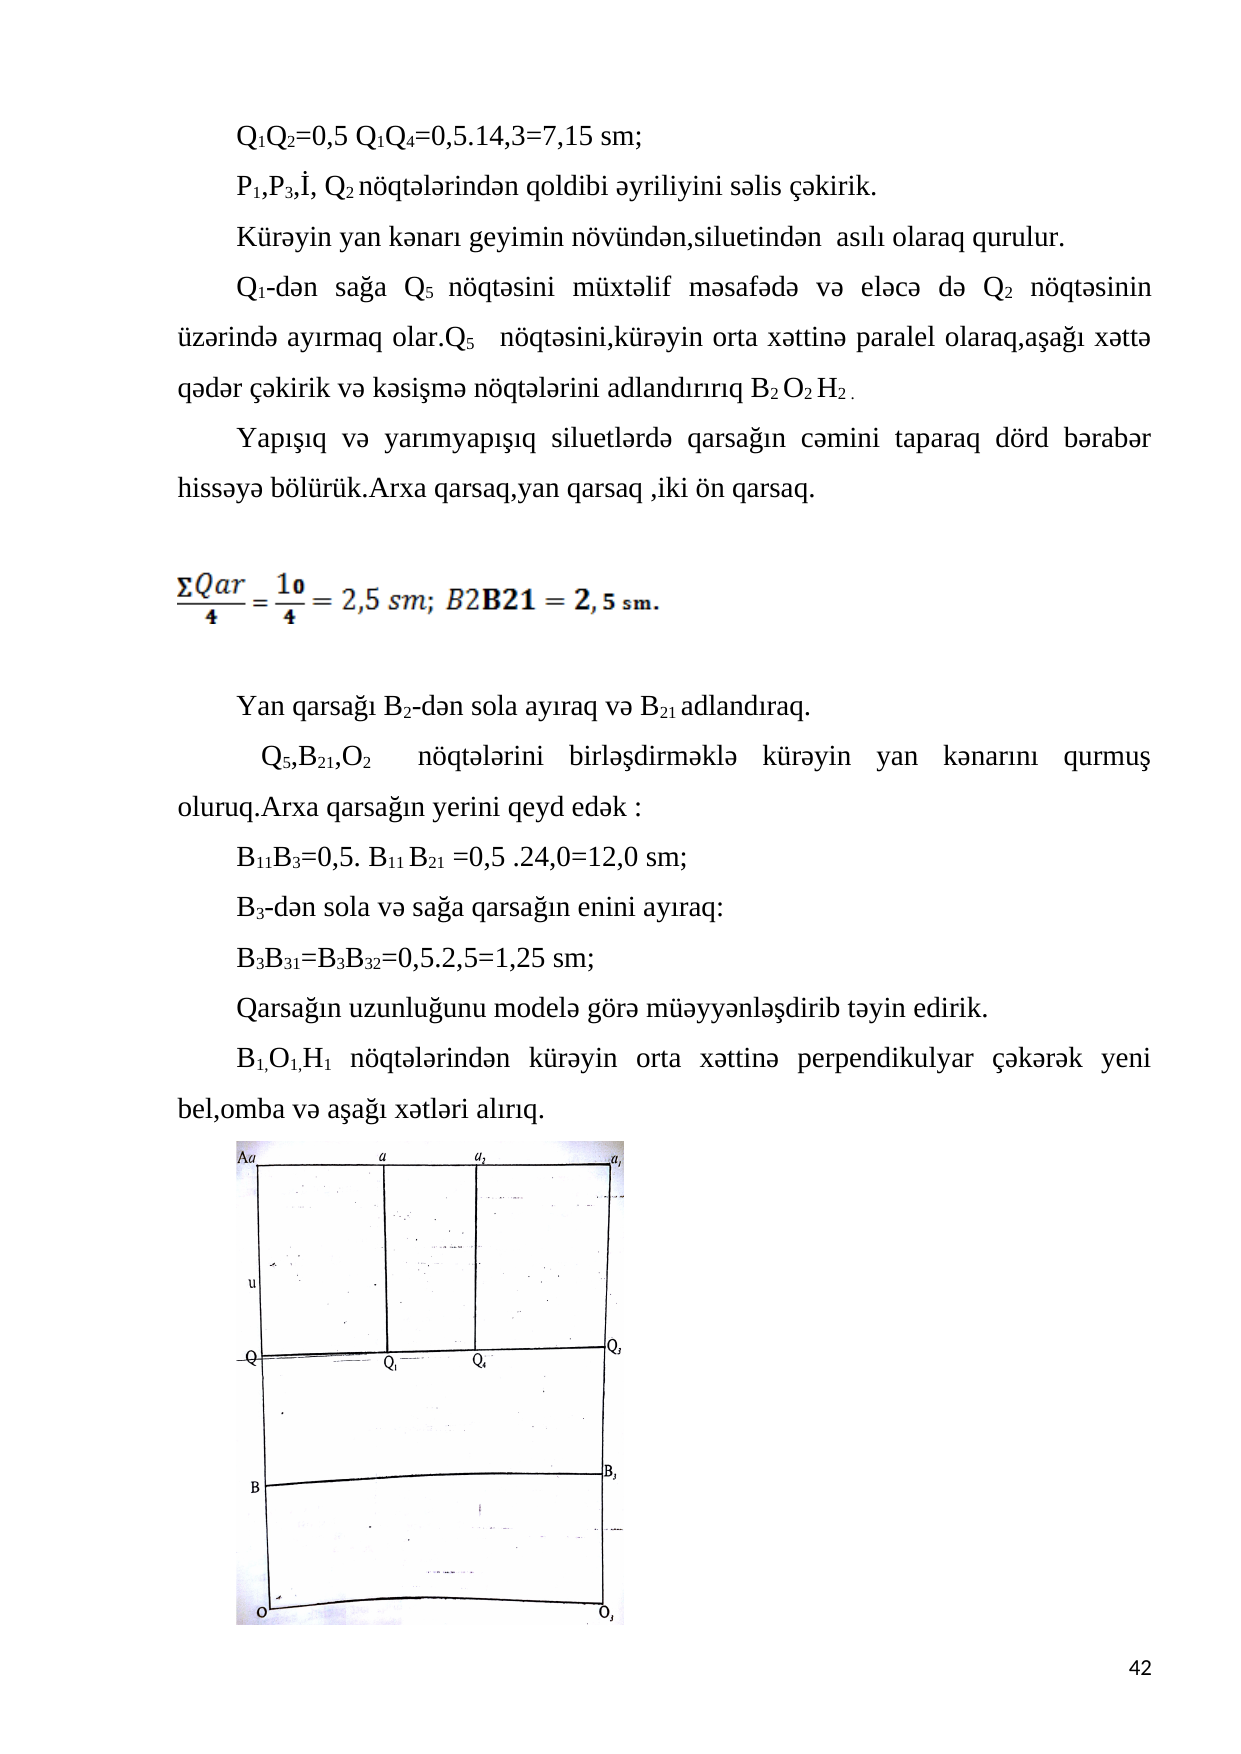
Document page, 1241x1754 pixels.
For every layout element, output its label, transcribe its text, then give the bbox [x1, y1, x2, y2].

text Qarsağın uzunluğunu modelə görə müəyyənləşdirib təyin edirik. [177, 990, 1152, 1024]
text Yan qarsağı B2-dən sola ayıraq və B21 adlandıraq. [177, 688, 1152, 722]
text Kürəyin yan kənarı geyimin növündən,siluetindən asılı olaraq qurulur. [177, 219, 1152, 252]
text B3-dən sola və sağa qarsağın enini ayıraq: [177, 889, 1152, 923]
picture [236, 1141, 624, 1625]
text B11B3=0,5. B11 B21 =0,5 .24,0=12,0 sm; [177, 839, 1152, 873]
picture [177, 570, 663, 624]
text B3B31=B3B32=0,5.2,5=1,25 sm; [177, 940, 1152, 973]
text Q1-dən sağa Q5 nöqtəsini müxtəlif məsafədə və eləcə də Q2 nöqtəsinin üzərində ayırmaq olar.Q5 nöqtəsini,kürəyin orta xəttinə paralel olaraq,aşağı xəttə qədər çəkirik və kəsişmə nöqtələrini adlandırırıq B2 O2 H2 . [177, 269, 1152, 403]
text P1,P3,İ, Q2 nöqtələrindən qoldibi əyriliyini səlis çəkirik. [177, 168, 1152, 202]
text Q1Q2=0,5 Q1Q4=0,5.14,3=7,15 sm; [177, 118, 1152, 152]
text Q5,B21,O2 nöqtələrini birləşdirməklə kürəyin yan kənarını qurmuş oluruq.Arxa qarsağın yerini qeyd edək : [177, 738, 1152, 822]
text B1,O1,H1 nöqtələrindən kürəyin orta xəttinə perpendikulyar çəkərək yeni bel,omba və aşağı xətləri alırıq. [177, 1040, 1152, 1124]
text Yapışıq və yarımyapışıq siluetlərdə qarsağın cəmini taparaq dörd bərabər hissəyə bölürük.Arxa qarsaq,yan qarsaq ,iki ön qarsaq. [177, 420, 1152, 504]
